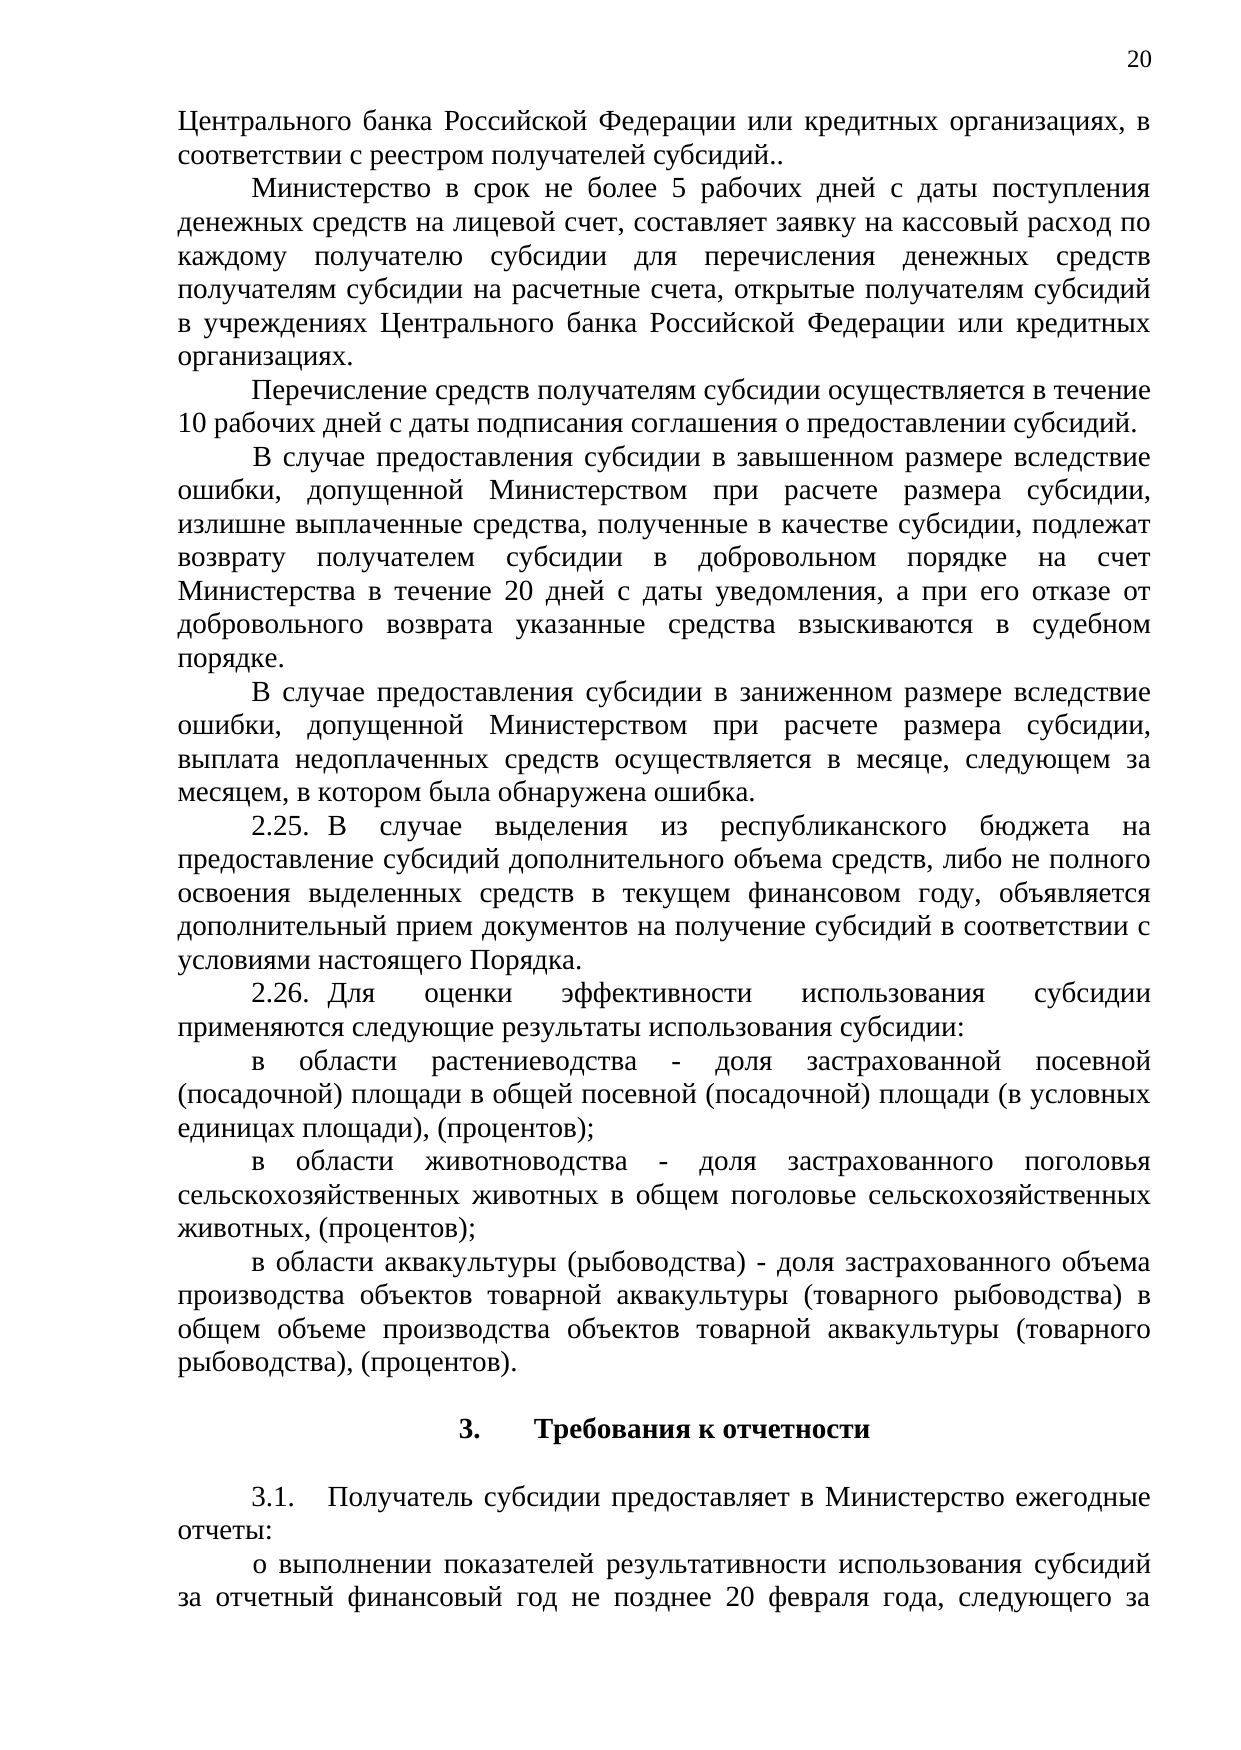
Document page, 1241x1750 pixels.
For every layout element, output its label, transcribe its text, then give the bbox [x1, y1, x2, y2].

text в области аквакультуры (рыбоводства) - доля застрахованного объема производства объектов товарной аквакультуры (товарного рыбоводства) в общем объеме производства объектов товарной аквакультуры (товарного рыбоводства), (процентов). [177, 1244, 1152, 1378]
text В случае предоставления субсидии в завышенном размере вследствие ошибки, допущенной Министерством при расчете размера субсидии, излишне выплаченные средства, полученные в качестве субсидии, подлежат возврату получателем субсидии в добровольном порядке на счет Министерства в течение 20 дней с даты уведомления, а при его отказе от добровольного возврата указанные средства взыскиваются в судебном порядке. [177, 439, 1152, 674]
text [177, 1546, 1152, 1613]
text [177, 103, 1152, 171]
text Перечисление средств получателям субсидии осуществляется в течение 10 рабочих дней с даты подписания соглашения о предоставлении субсидий. [177, 372, 1152, 439]
list В случае выделения из республиканского бюджета на предоставление субсидий дополнительного объема средств, либо не полного освоения выделенных средств в текущем финансовом году, объявляется дополнительный прием документов на получение субсидий в соответствии с условиями настоящего Порядка. [177, 808, 1152, 976]
text Министерство в срок не более 5 рабочих дней с даты поступления денежных средств на лицевой счет, составляет заявку на кассовый расход по каждому получателю субсидии для перечисления денежных средств получателям субсидии на расчетные счета, открытые получателям субсидий в учреждениях Центрального банка Российской Федерации или кредитных организациях. [177, 171, 1152, 372]
list Получатель субсидии предоставляет в Министерство ежегодные отчеты: [177, 1479, 1152, 1546]
subtitle Требования к отчетности [177, 1412, 1152, 1445]
text в области растениеводства - доля застрахованной посевной (посадочной) площади в общей посевной (посадочной) площади (в условных единицах площади), (процентов); [177, 1043, 1152, 1143]
text В случае предоставления субсидии в заниженном размере вследствие ошибки, допущенной Министерством при расчете размера субсидии, выплата недоплаченных средств осуществляется в месяце, следующем за месяцем, в котором была обнаружена ошибка. [177, 674, 1152, 808]
text в области животноводства - доля застрахованного поголовья сельскохозяйственных животных в общем поголовье сельскохозяйственных животных, (процентов); [177, 1143, 1152, 1244]
list Для оценки эффективности использования субсидии применяются следующие результаты использования субсидии: [177, 976, 1152, 1043]
